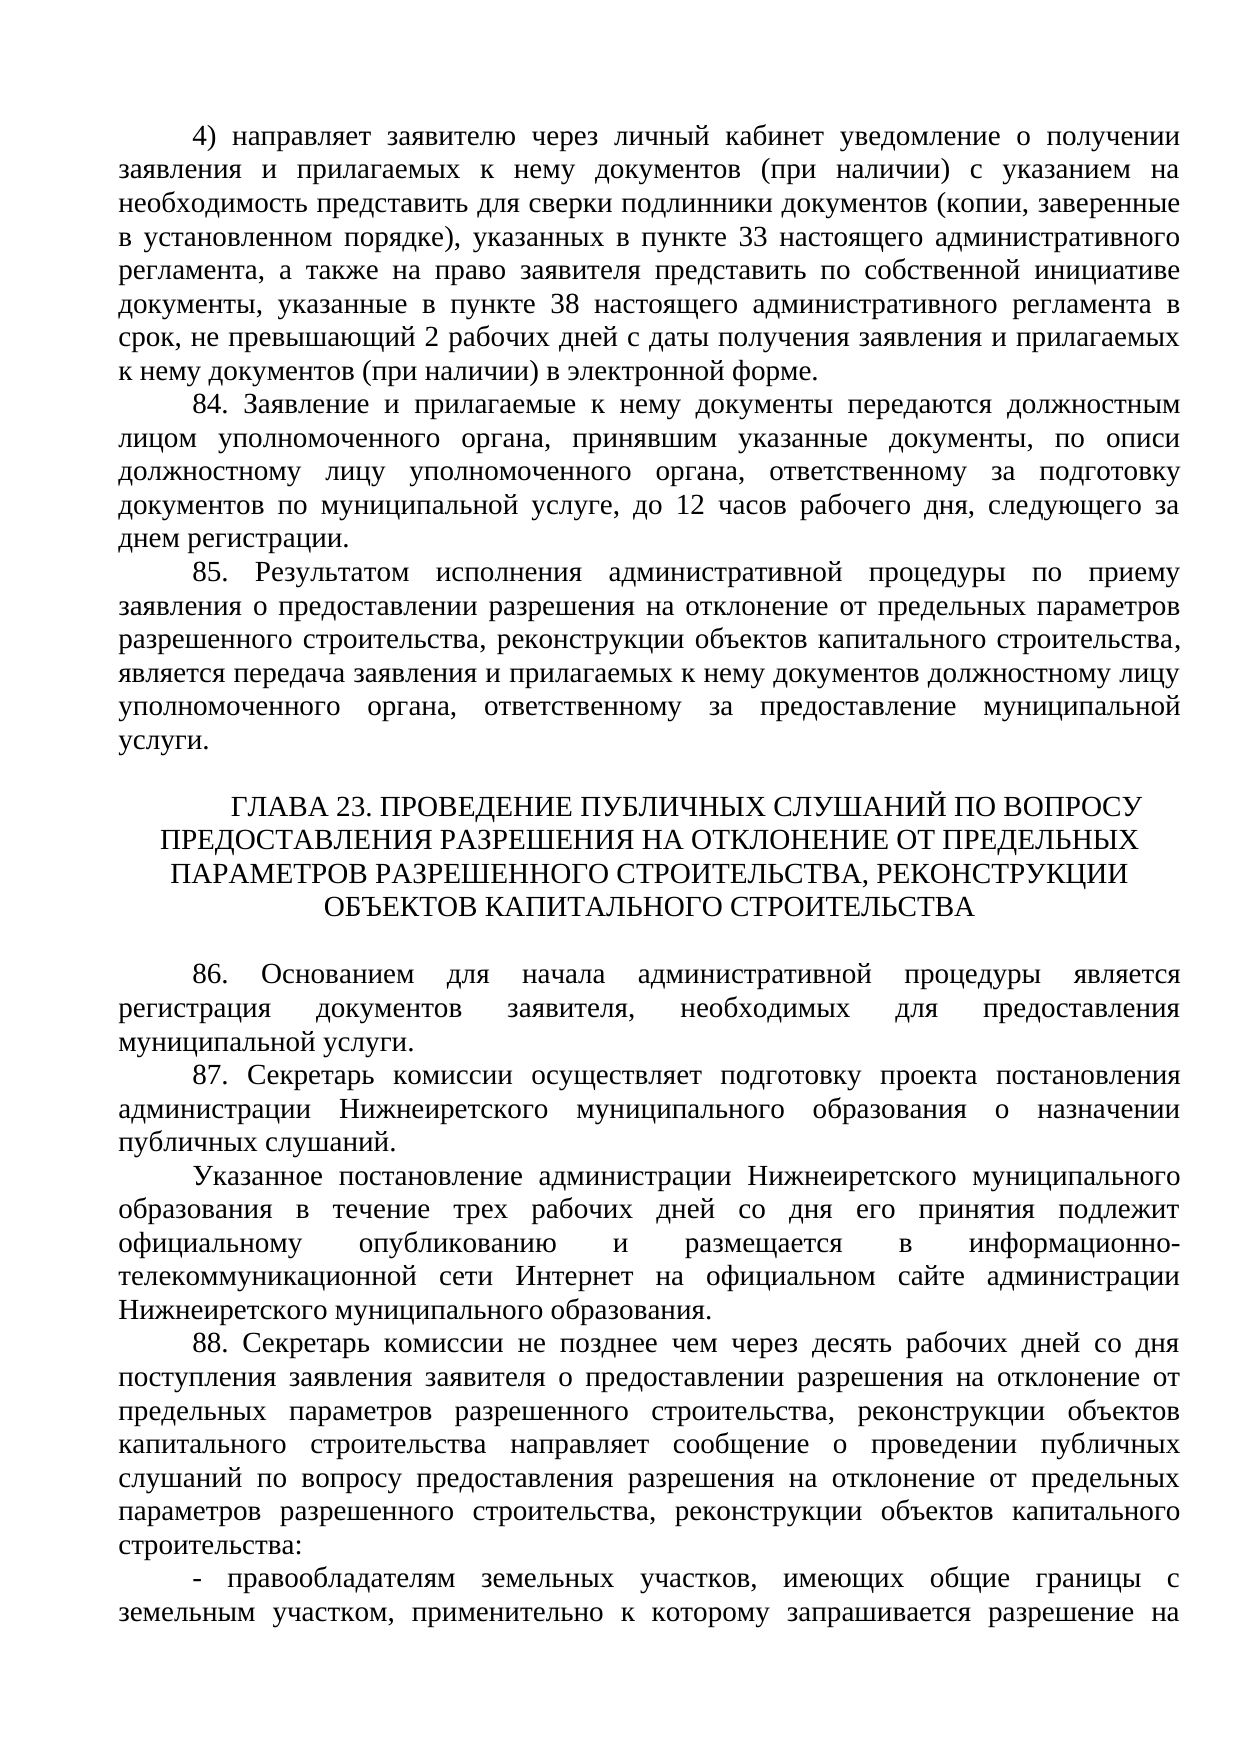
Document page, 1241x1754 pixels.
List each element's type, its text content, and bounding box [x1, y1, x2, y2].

text 87. Секретарь комиссии осуществляет подготовку проекта постановления администрации Нижнеиретского муниципального образования о назначении публичных слушаний. [118, 1057, 1181, 1158]
text Указанное постановление администрации Нижнеиретского муниципального образования в течение трех рабочих дней со дня его принятия подлежит официальному опубликованию и размещается в информационно-телекоммуникационной сети Интернет на официальном сайте администрации Нижнеиретского муниципального образования. [118, 1158, 1181, 1326]
text 85. Результатом исполнения административной процедуры по приему заявления о предоставлении разрешения на отклонение от предельных параметров разрешенного строительства, реконструкции объектов капитального строительства, является передача заявления и прилагаемых к нему документов должностному лицу уполномоченного органа, ответственному за предоставление муниципальной услуги. [118, 554, 1181, 755]
text 88. Секретарь комиссии не позднее чем через десять рабочих дней со дня поступления заявления заявителя о предоставлении разрешения на отклонение от предельных параметров разрешенного строительства, реконструкции объектов капитального строительства направляет сообщение о проведении публичных слушаний по вопросу предоставления разрешения на отклонение от предельных параметров разрешенного строительства, реконструкции объектов капитального строительства: [118, 1326, 1181, 1560]
text 84. Заявление и прилагаемые к нему документы передаются должностным лицом уполномоченного органа, принявшим указанные документы, по описи должностному лицу уполномоченного органа, ответственному за подготовку документов по муниципальной услуге, до 12 часов рабочего дня, следующего за днем регистрации. [118, 386, 1181, 554]
text 4) направляет заявителю через личный кабинет уведомление о получении заявления и прилагаемых к нему документов (при наличии) с указанием на необходимость представить для сверки подлинники документов (копии, заверенные в установленном порядке), указанных в пункте 33 настоящего административного регламента, а также на право заявителя представить по собственной инициативе документы, указанные в пункте 38 настоящего административного регламента в срок, не превышающий 2 рабочих дней с даты получения заявления и прилагаемых к нему документов (при наличии) в электронной форме. [118, 118, 1181, 386]
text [118, 1560, 1181, 1627]
text ГЛАВА 23. ПРОВЕДЕНИЕ ПУБЛИЧНЫХ СЛУШАНИЙ ПО ВОПРОСУ ПРЕДОСТАВЛЕНИЯ РАЗРЕШЕНИЯ НА ОТКЛОНЕНИЕ ОТ ПРЕДЕЛЬНЫХ ПАРАМЕТРОВ РАЗРЕШЕННОГО СТРОИТЕЛЬСТВА, РЕКОНСТРУКЦИИ ОБЪЕКТОВ КАПИТАЛЬНОГО СТРОИТЕЛЬСТВА [118, 789, 1181, 923]
text 86. Основанием для начала административной процедуры является регистрация документов заявителя, необходимых для предоставления муниципальной услуги. [118, 957, 1181, 1057]
